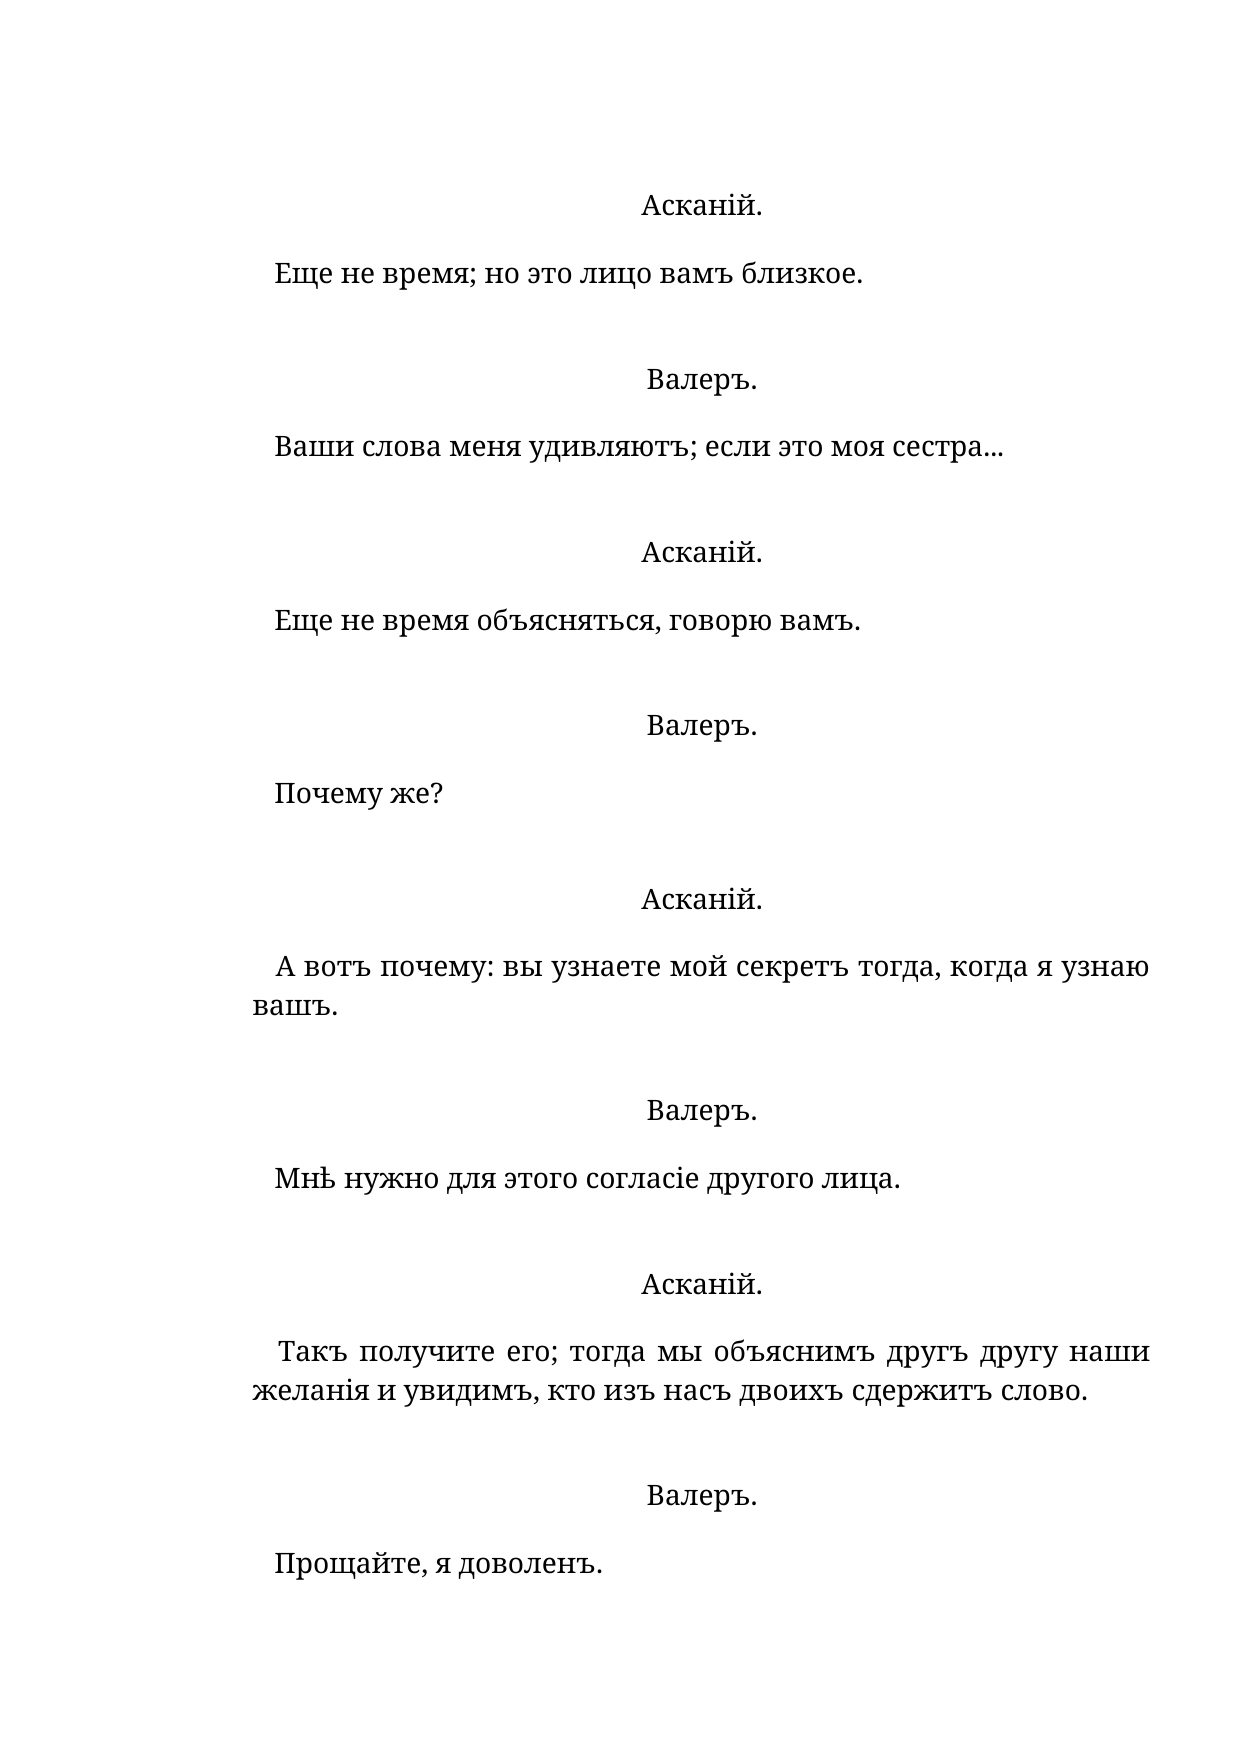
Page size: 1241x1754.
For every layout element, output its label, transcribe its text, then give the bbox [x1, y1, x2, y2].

text Асканій. [252, 879, 1152, 917]
text Ваши слова меня удивляютъ; если это моя сестра... [252, 426, 1152, 465]
text Такъ получите его; тогда мы объяснимъ другъ другу наши желанія и увидимъ, кто изъ насъ двоихъ сдержитъ слово. [252, 1331, 1152, 1408]
text Валеръ. [252, 1091, 1152, 1129]
text Почему же? [252, 773, 1152, 811]
text Асканій. [252, 532, 1152, 571]
text Еще не время объясняться, говорю вамъ. [252, 600, 1152, 638]
text Мнѣ нужно для этого согласіе другого лица. [252, 1158, 1152, 1196]
text Еще не время; но это лицо вамъ близкое. [252, 253, 1152, 291]
text Валеръ. [252, 359, 1152, 397]
text Асканій. [252, 186, 1152, 224]
text Прощайте, я доволенъ. [252, 1543, 1152, 1581]
text Валеръ. [252, 1476, 1152, 1514]
text Асканій. [252, 1264, 1152, 1302]
text Валеръ. [252, 706, 1152, 744]
text А вотъ почему: вы узнаете мой секретъ тогда, когда я узнаю вашъ. [252, 946, 1152, 1023]
